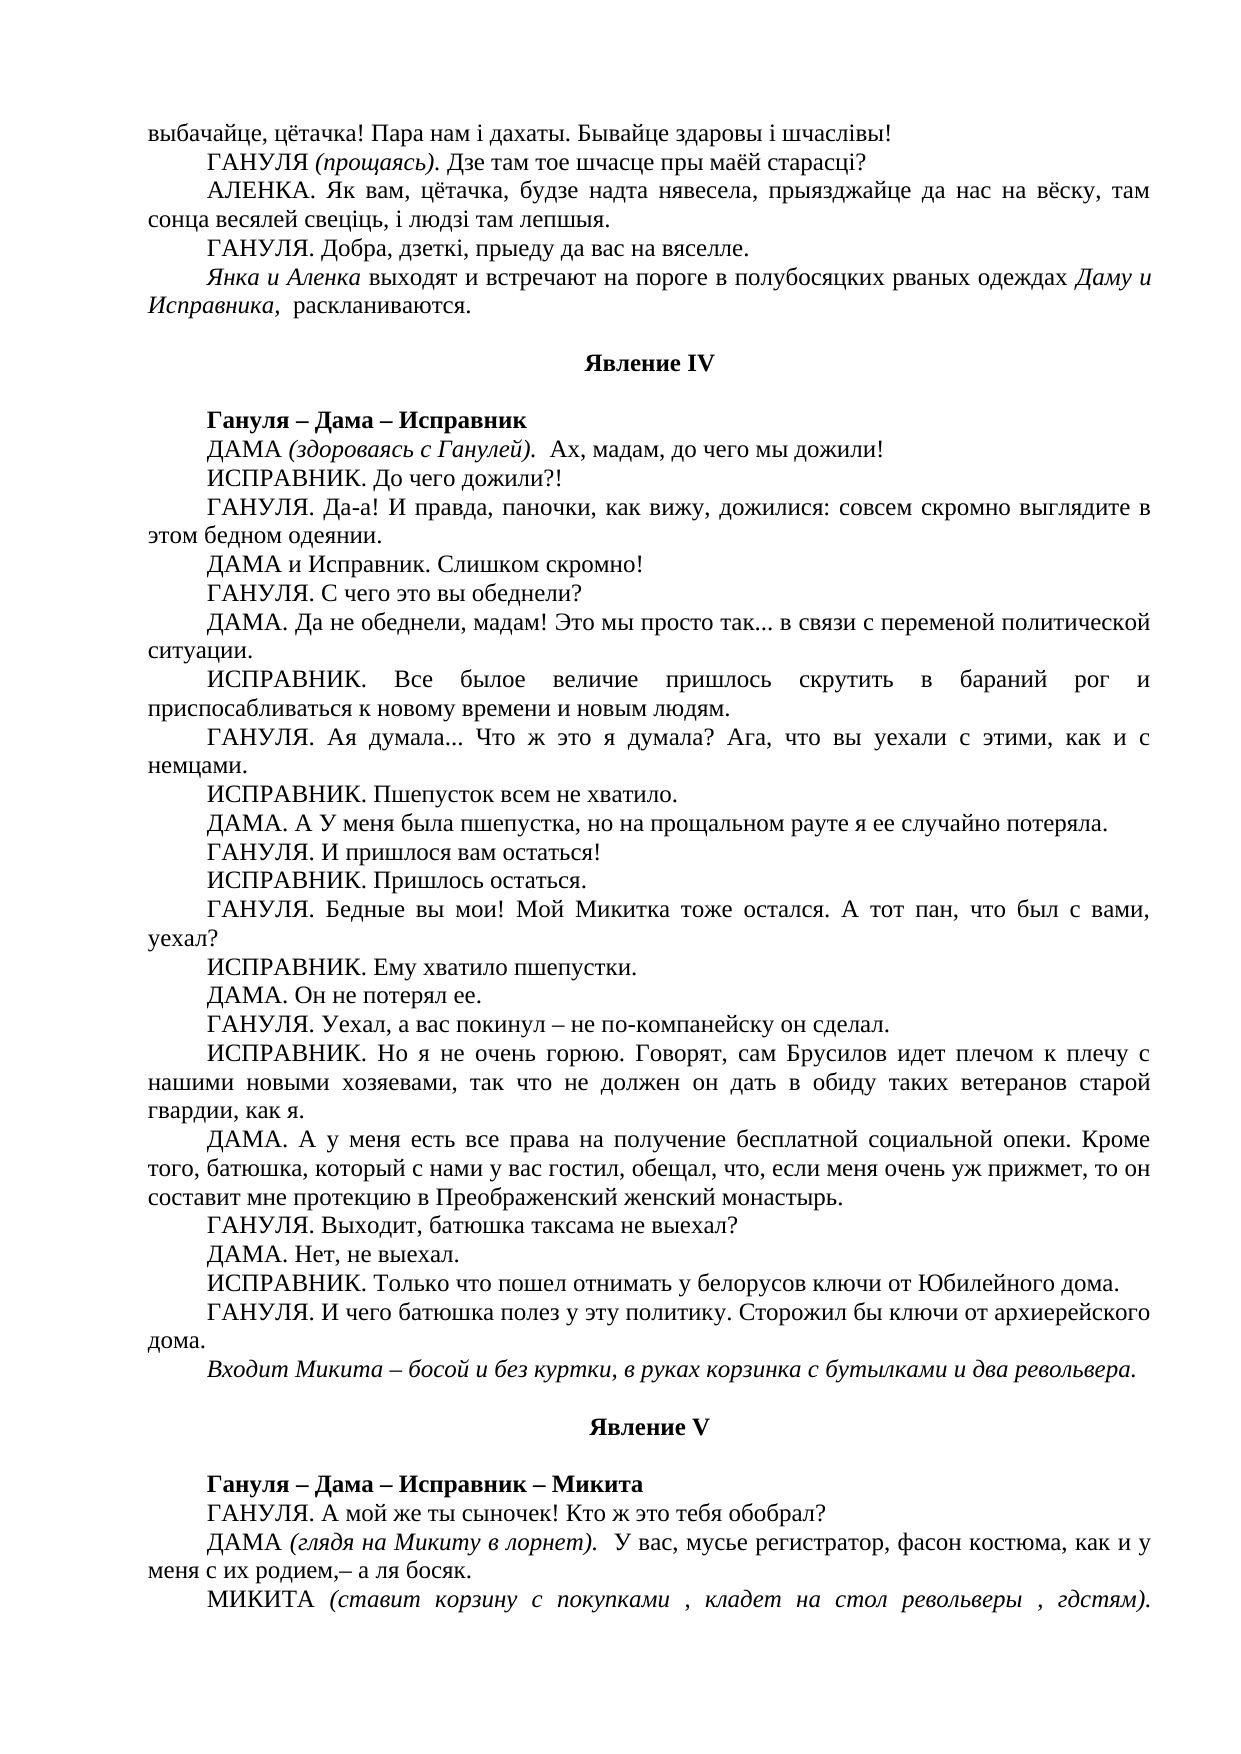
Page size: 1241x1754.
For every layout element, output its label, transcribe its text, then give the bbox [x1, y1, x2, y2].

text ГАНУЛЯ. С чего это вы обеднели? [148, 578, 1152, 607]
text ГАНУЛЯ. Добра, дзеткі, прыеду да вас на вяселле. [148, 233, 1152, 262]
text ГАНУЛЯ. Да-а! И правда, паночки, как вижу, дожилися: совсем скромно выглядите в этом бедном одеянии. [148, 492, 1152, 549]
text ГАНУЛЯ. А мой же ты сыночек! Кто ж это тебя обобрал? [148, 1498, 1152, 1527]
text Янка и Аленка выходят и встречают на пороге в полубосяцких рваных одеждах Даму и Исправника, раскланиваются. [148, 262, 1152, 319]
text ИСПРАВНИК. Ему хватило пшепустки. [148, 952, 1152, 981]
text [148, 118, 1152, 147]
text ДАМА (глядя на Микиту в лорнет). У вас, мусье регистратор, фасон костюма, как и у меня с их родием,– а ля босяк. [148, 1527, 1152, 1584]
subtitle Явление V [148, 1412, 1152, 1441]
text ГАНУЛЯ (прощаясь). Дзе там тое шчасце пры маёй старасці? [148, 147, 1152, 176]
text ДАМА. Нет, не выехал. [148, 1239, 1152, 1268]
text ГАНУЛЯ. Выходит, батюшка таксама не выехал? [148, 1211, 1152, 1239]
text ИСПРАВНИК. Пришлось остаться. [148, 866, 1152, 894]
text ДАМА и Исправник. Слишком скромно! [148, 549, 1152, 578]
text ГАНУЛЯ. Уехал, а вас покинул – не по-компанейску он сделал. [148, 1009, 1152, 1038]
text ИСПРАВНИК. Но я не очень горюю. Говорят, сам Брусилов идет плечом к плечу с нашими новыми хозяевами, так что не должен он дать в обиду таких ветеранов старой гвардии, как я. [148, 1038, 1152, 1124]
text Гануля – Дама – Исправник [148, 406, 1152, 434]
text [148, 1584, 1152, 1613]
text ДАМА. А у меня есть все права на получение бесплатной социальной опеки. Кроме того, батюшка, который с нами у вас гостил, обещал, что, если меня очень уж прижмет, то он составит мне протекцию в Преображенский женский монастырь. [148, 1124, 1152, 1211]
text АЛЕНКА. Як вам, цётачка, будзе надта нявесела, прыязджайце да нас на вёску, там сонца весялей свеціць, і людзі там лепшыя. [148, 176, 1152, 233]
text Входит Микита – босой и без куртки, в руках корзинка с бутылками и два револьвера. [148, 1354, 1152, 1383]
text ДАМА. Да не обеднели, мадам! Это мы просто так... в связи с переменой политической ситуации. [148, 607, 1152, 664]
text ГАНУЛЯ. Бедные вы мои! Мой Микитка тоже остался. А тот пан, что был с вами, уехал? [148, 894, 1152, 952]
text ГАНУЛЯ. И чего батюшка полез у эту политику. Сторожил бы ключи от архиерейского дома. [148, 1297, 1152, 1354]
text ИСПРАВНИК. Все былое величие пришлось скрутить в бараний рог и приспосабливаться к новому времени и новым людям. [148, 664, 1152, 722]
text ДАМА (здороваясь с Ганулей). Ах, мадам, до чего мы дожили! [148, 434, 1152, 463]
text ИСПРАВНИК. Только что пошел отнимать у белорусов ключи от Юбилейного дома. [148, 1268, 1152, 1297]
text ГАНУЛЯ. И пришлося вам остаться! [148, 837, 1152, 866]
text ДАМА. А У меня была пшепустка, но на прощальном рауте я ее случайно потеряла. [148, 808, 1152, 837]
text ИСПРАВНИК. Пшепусток всем не хватило. [148, 779, 1152, 808]
text Гануля – Дама – Исправник – Микита [148, 1469, 1152, 1498]
text ДАМА. Он не потерял ее. [148, 981, 1152, 1009]
text ИСПРАВНИК. До чего дожили?! [148, 463, 1152, 492]
text ГАНУЛЯ. Ая думала... Что ж это я думала? Ага, что вы уехали с этими, как и с немцами. [148, 722, 1152, 779]
subtitle Явление IV [148, 348, 1152, 377]
